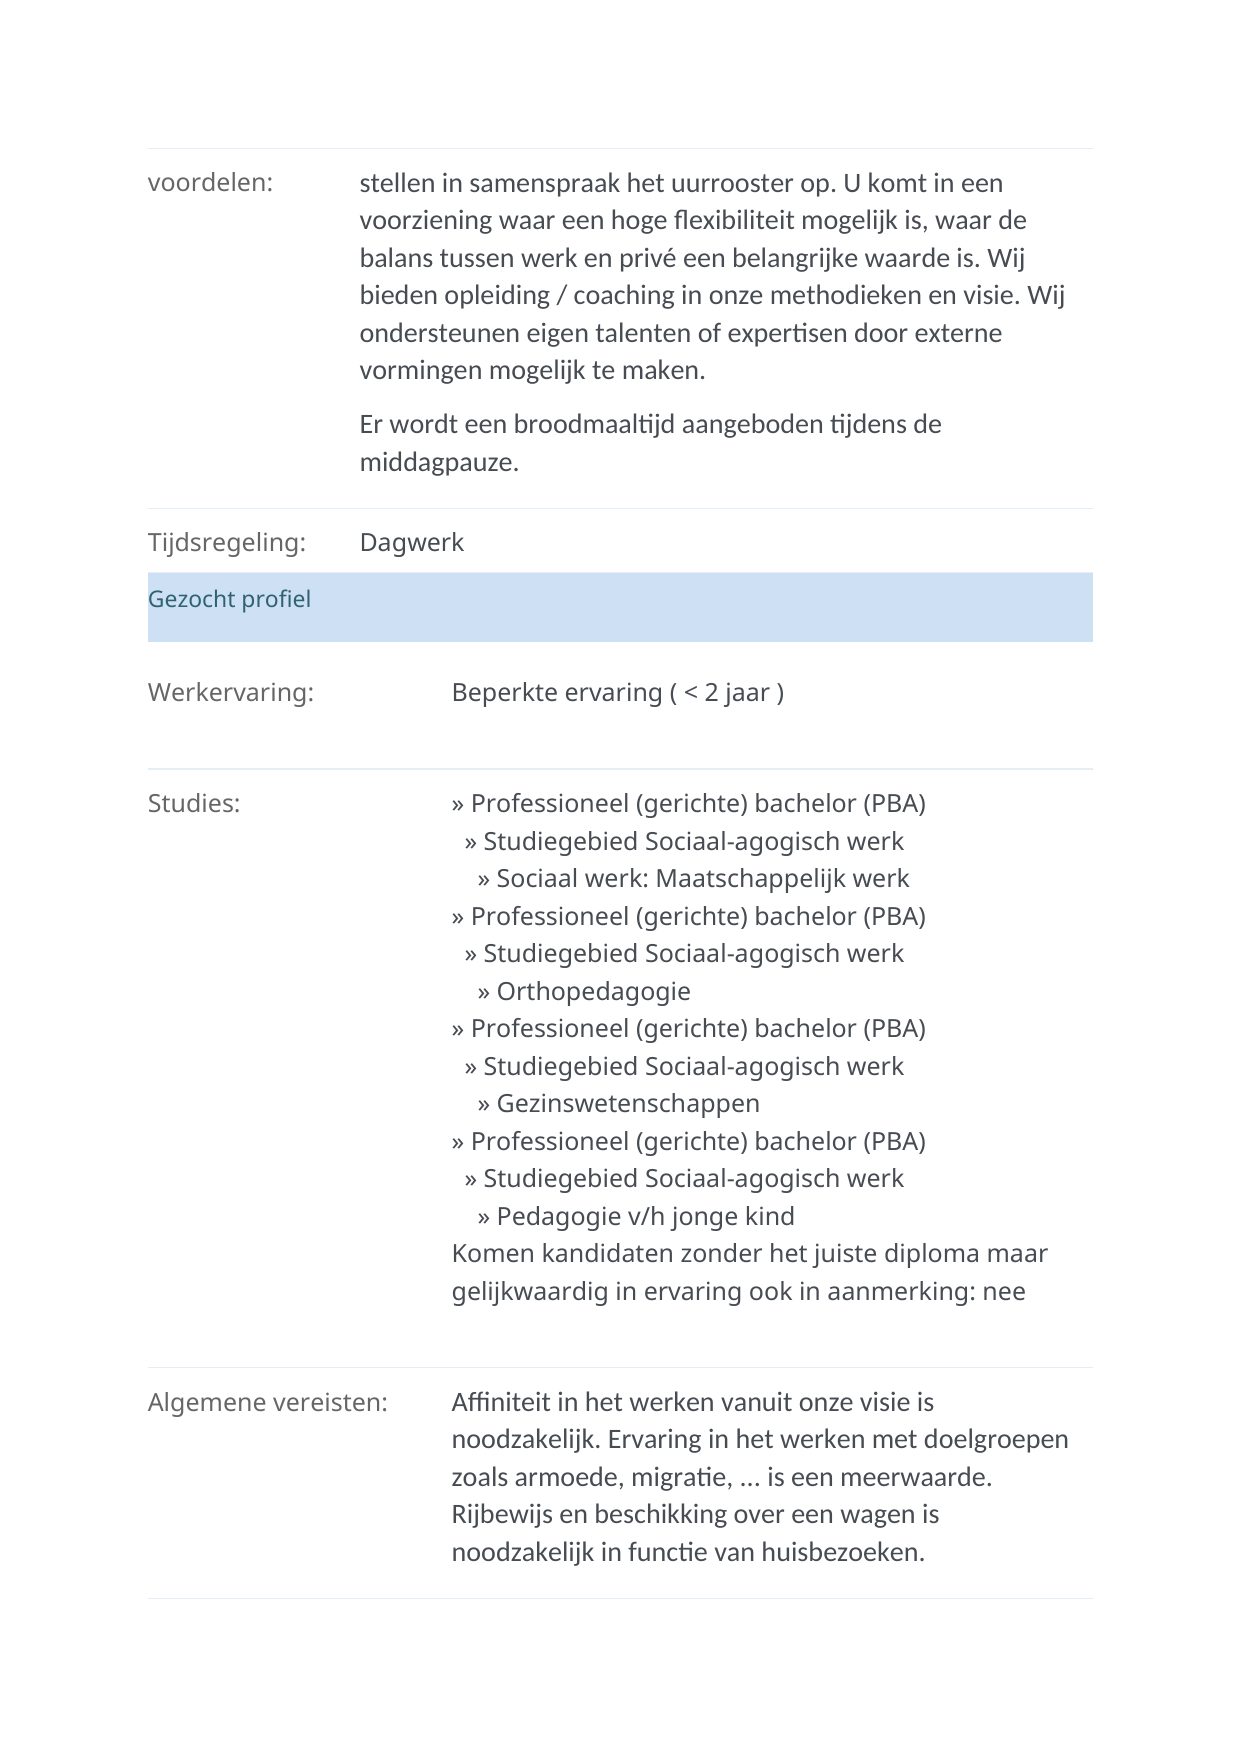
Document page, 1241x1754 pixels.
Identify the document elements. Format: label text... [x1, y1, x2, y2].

table_header Werkervaring: [148, 659, 451, 768]
table_header Beperkte ervaring ( < 2 jaar ) [451, 659, 1093, 768]
table_cell Tijdsregeling: [148, 509, 359, 572]
table_cell Studies: [148, 770, 451, 1367]
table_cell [359, 149, 1093, 507]
table_cell Dagwerk [359, 509, 1093, 572]
table_cell Algemene vereisten: [148, 1368, 451, 1597]
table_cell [148, 149, 359, 507]
text Gezocht profiel [148, 573, 1093, 614]
table_cell » Professioneel (gerichte) bachelor (PBA) » Studiegebied Sociaal-agogisch werk » Sociaal werk: Maatschappelijk werk » Professioneel (gerichte) bachelor (PBA) » Studiegebied Sociaal-agogisch werk » Orthopedagogie » Professioneel (gerichte) bachelor (PBA) » Studiegebied Sociaal-agogisch werk » Gezinswetenschappen » Professioneel (gerichte) bachelor (PBA) » Studiegebied Sociaal-agogisch werk » Pedagogie v/h jonge kind Komen kandidaten zonder het juiste diploma maar gelijkwaardig in ervaring ook in aanmerking: nee [451, 770, 1093, 1367]
table_cell Affiniteit in het werken vanuit onze visie is noodzakelijk. Ervaring in het werken met doelgroepen zoals armoede, migratie, ... is een meerwaarde. Rijbewijs en beschikking over een wagen is noodzakelijk in functie van huisbezoeken. [451, 1368, 1093, 1597]
